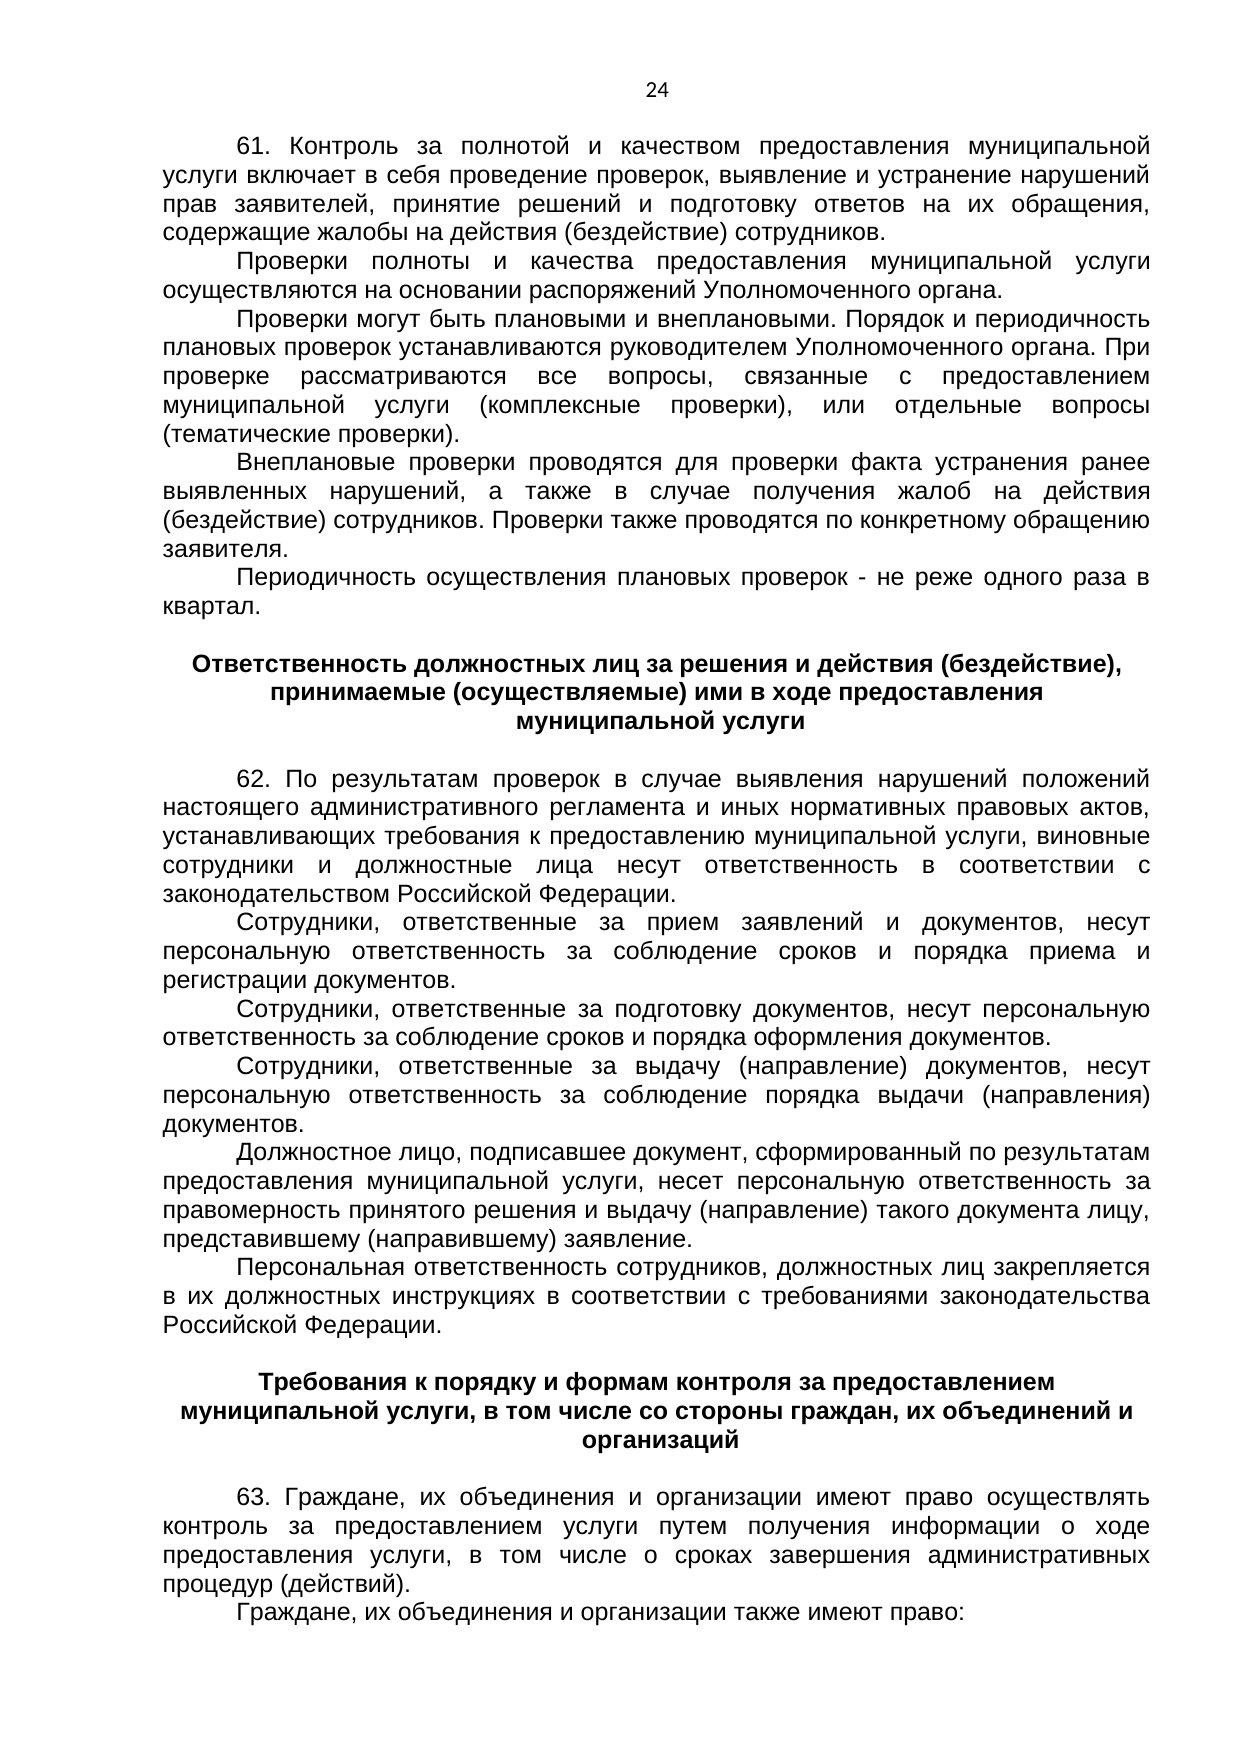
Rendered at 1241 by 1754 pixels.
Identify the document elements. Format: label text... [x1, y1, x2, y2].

text Сотрудники, ответственные за выдачу (направление) документов, несут персональную ответственность за соблюдение порядка выдачи (направления) документов. [162, 1051, 1152, 1137]
text Граждане, их объединения и организации также имеют право: [162, 1597, 1152, 1626]
text Сотрудники, ответственные за подготовку документов, несут персональную ответственность за соблюдение сроков и порядка оформления документов. [162, 993, 1152, 1051]
text Персональная ответственность сотрудников, должностных лиц закрепляется в их должностных инструкциях в соответствии с требованиями законодательства Российской Федерации. [162, 1252, 1152, 1338]
text 62. По результатам проверок в случае выявления нарушений положений настоящего административного регламента и иных нормативных правовых актов, устанавливающих требования к предоставлению муниципальной услуги, виновные сотрудники и должностные лица несут ответственность в соответствии с законодательством Российской Федерации. [162, 763, 1152, 907]
text 61. Контроль за полнотой и качеством предоставления муниципальной услуги включает в себя проведение проверок, выявление и устранение нарушений прав заявителей, принятие решений и подготовку ответов на их обращения, содержащие жалобы на действия (бездействие) сотрудников. [162, 131, 1152, 246]
text организаций [162, 1425, 1152, 1453]
text Проверки могут быть плановыми и внеплановыми. Порядок и периодичность плановых проверок устанавливаются руководителем Уполномоченного органа. При проверке рассматриваются все вопросы, связанные с предоставлением муниципальной услуги (комплексные проверки), или отдельные вопросы (тематические проверки). [162, 303, 1152, 447]
text 63. Граждане, их объединения и организации имеют право осуществлять контроль за предоставлением услуги путем получения информации о ходе предоставления услуги, в том числе о сроках завершения административных процедур (действий). [162, 1482, 1152, 1597]
text Должностное лицо, подписавшее документ, сформированный по результатам предоставления муниципальной услуги, несет персональную ответственность за правомерность принятого решения и выдачу (направление) такого документа лицу, представившему (направившему) заявление. [162, 1137, 1152, 1252]
text Периодичность осуществления плановых проверок - не реже одного раза в квартал. [162, 562, 1152, 620]
text Проверки полноты и качества предоставления муниципальной услуги осуществляются на основании распоряжений Уполномоченного органа. [162, 246, 1152, 303]
text Внеплановые проверки проводятся для проверки факта устранения ранее выявленных нарушений, а также в случае получения жалоб на действия (бездействие) сотрудников. Проверки также проводятся по конкретному обращению заявителя. [162, 447, 1152, 562]
text Сотрудники, ответственные за прием заявлений и документов, несут персональную ответственность за соблюдение сроков и порядка приема и регистрации документов. [162, 907, 1152, 993]
text муниципальной услуги [162, 706, 1152, 735]
text Требования к порядку и формам контроля за предоставлением муниципальной услуги, в том числе со стороны граждан, их объединений и [162, 1367, 1152, 1425]
text Ответственность должностных лиц за решения и действия (бездействие), принимаемые (осуществляемые) ими в ходе предоставления [162, 648, 1152, 706]
